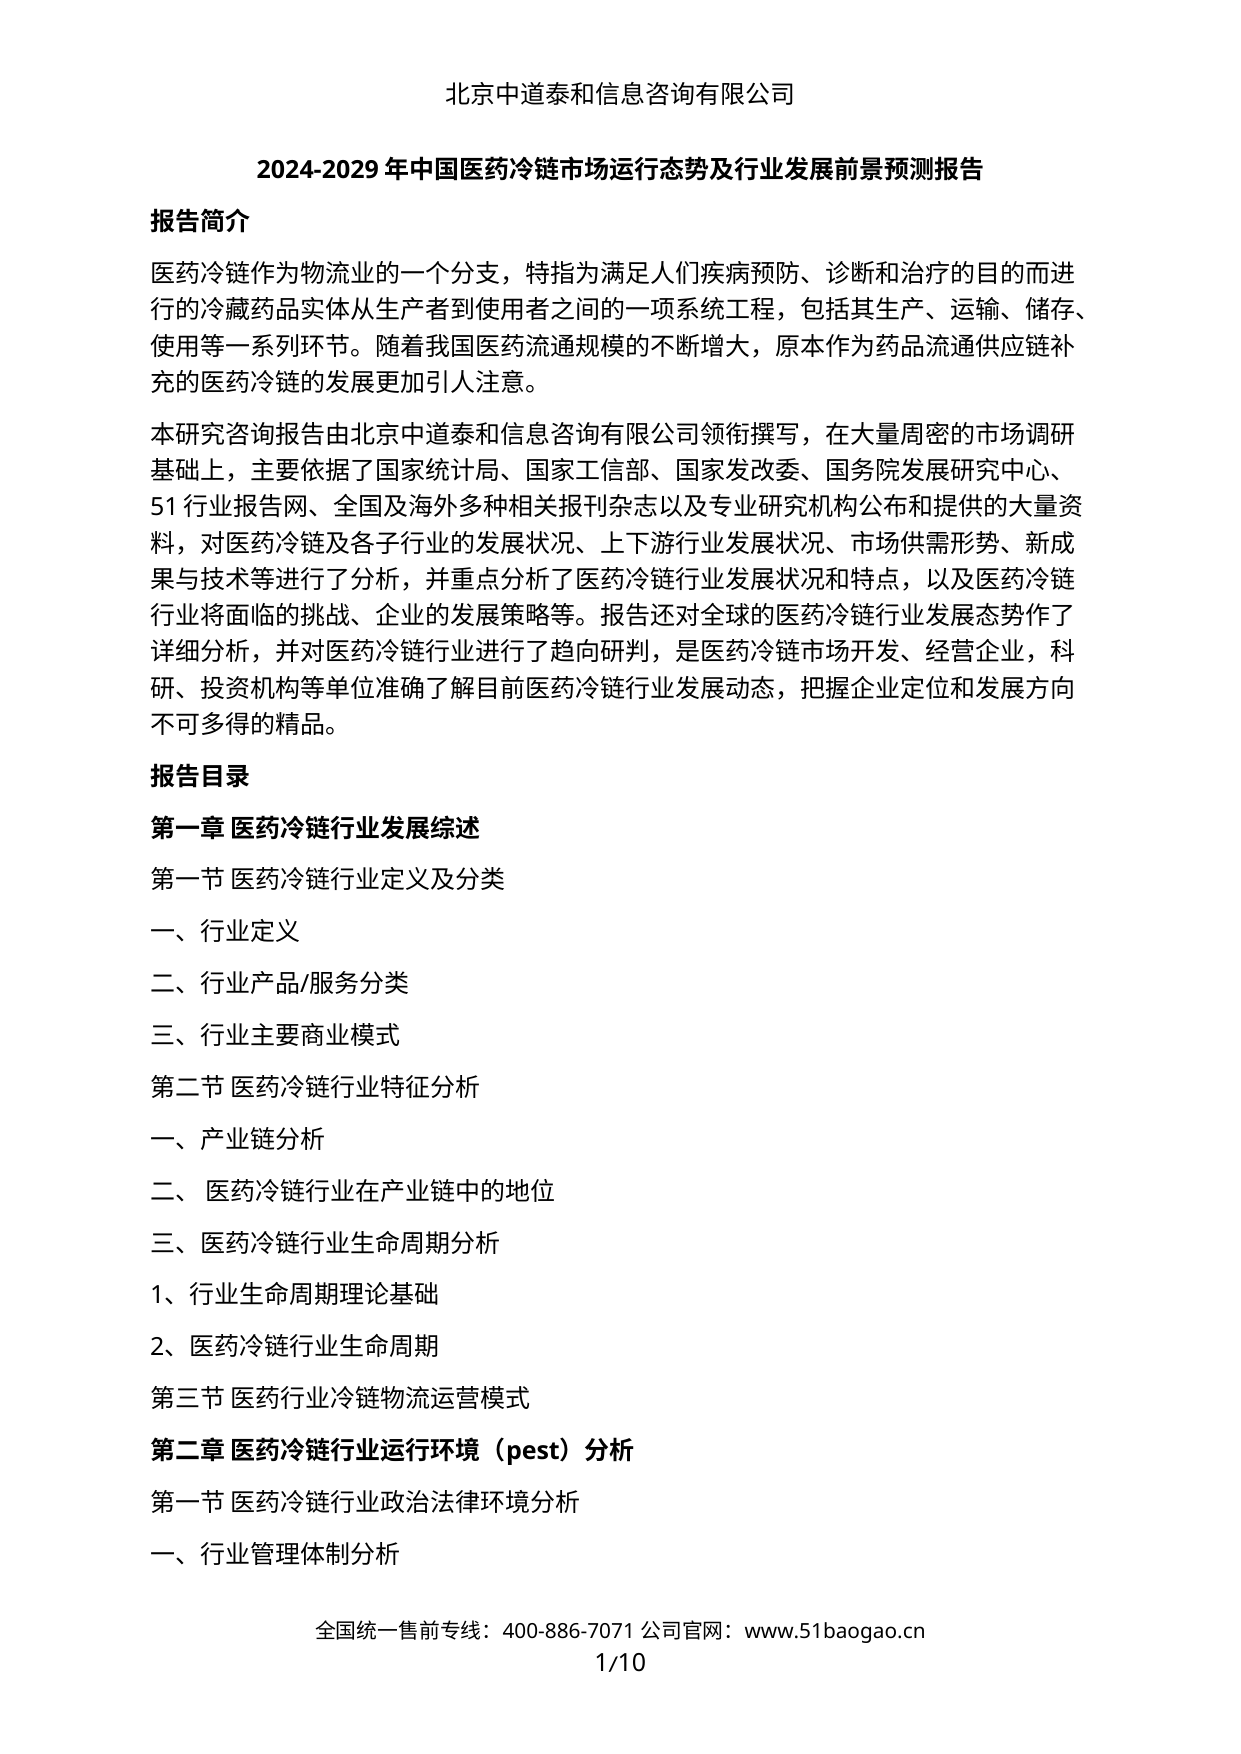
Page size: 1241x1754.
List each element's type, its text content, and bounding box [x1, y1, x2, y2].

text 二、 医药冷链行业在产业链中的地位 [150, 1171, 1090, 1207]
text 1、行业生命周期理论基础 [150, 1275, 1090, 1311]
text 报告简介 [150, 202, 1090, 238]
text 第二章 医药冷链行业运行环境（pest）分析 [150, 1431, 1090, 1467]
text 2、医药冷链行业生命周期 [150, 1327, 1090, 1363]
text 第三节 医药行业冷链物流运营模式 [150, 1379, 1090, 1415]
text 第一节 医药冷链行业政治法律环境分析 [150, 1482, 1090, 1519]
text 三、医药冷链行业生命周期分析 [150, 1223, 1090, 1259]
text 二、行业产品/服务分类 [150, 964, 1090, 1000]
text 报告目录 [150, 756, 1090, 792]
text 2024-2029年中国医药冷链市场运行态势及行业发展前景预测报告 [150, 150, 1090, 186]
text 第一章 医药冷链行业发展综述 [150, 808, 1090, 844]
text 一、行业管理体制分析 [150, 1534, 1090, 1571]
text 医药冷链作为物流业的一个分支，特指为满足人们疾病预防、诊断和治疗的目的而进行的冷藏药品实体从生产者到使用者之间的一项系统工程，包括其生产、运输、储存、使用等一系列环节。随着我国医药流通规模的不断增大，原本作为药品流通供应链补充的医药冷链的发展更加引人注意。 [150, 254, 1090, 399]
text 三、行业主要商业模式 [150, 1016, 1090, 1052]
text 第一节 医药冷链行业定义及分类 [150, 860, 1090, 896]
text 一、产业链分析 [150, 1119, 1090, 1156]
text 本研究咨询报告由北京中道泰和信息咨询有限公司领衔撰写，在大量周密的市场调研基础上，主要依据了国家统计局、国家工信部、国家发改委、国务院发展研究中心、51行业报告网、全国及海外多种相关报刊杂志以及专业研究机构公布和提供的大量资料，对医药冷链及各子行业的发展状况、上下游行业发展状况、市场供需形势、新成果与技术等进行了分析，并重点分析了医药冷链行业发展状况和特点，以及医药冷链行业将面临的挑战、企业的发展策略等。报告还对全球的医药冷链行业发展态势作了详细分析，并对医药冷链行业进行了趋向研判，是医药冷链市场开发、经营企业，科研、投资机构等单位准确了解目前医药冷链行业发展动态，把握企业定位和发展方向不可多得的精品。 [150, 414, 1090, 741]
text 第二节 医药冷链行业特征分析 [150, 1067, 1090, 1104]
text 一、行业定义 [150, 912, 1090, 948]
